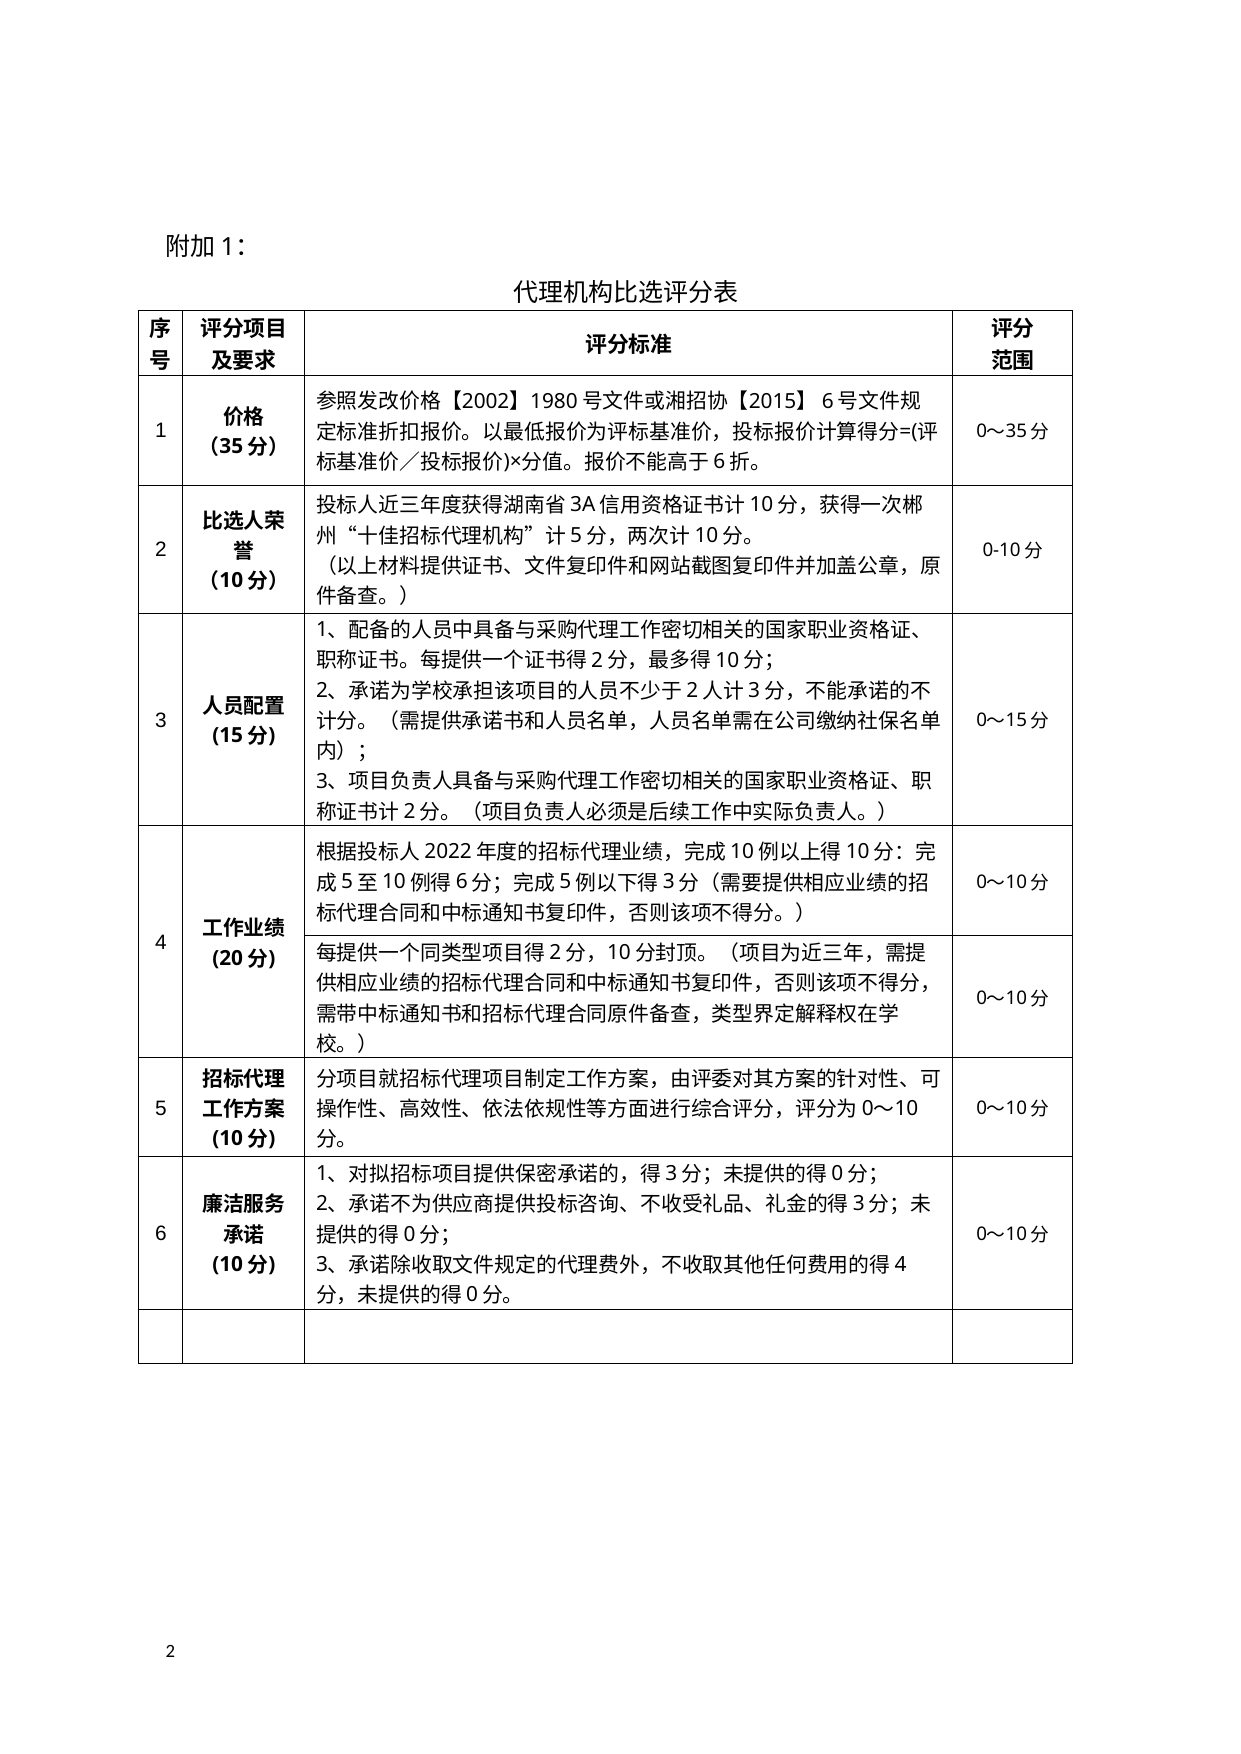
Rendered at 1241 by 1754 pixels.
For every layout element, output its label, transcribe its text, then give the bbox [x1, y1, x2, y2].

table_cell 每提供一个同类型项目得2分，10分封顶。（项目为近三年，需提供相应业绩的招标代理合同和中标通知书复印件，否则该项不得分，需带中标通知书和招标代理合同原件备查，类型界定解释权在学校。） [305, 936, 952, 1057]
table_cell 1 [139, 376, 182, 485]
table_cell 3 [139, 614, 182, 825]
table_cell 招标代理 工作方案 (10分) [183, 1058, 304, 1156]
table_cell 5 [139, 1058, 182, 1156]
table_cell 0～10分 [953, 1157, 1072, 1309]
table_cell 0-10分 [953, 486, 1072, 612]
table_cell [183, 1310, 304, 1363]
table_cell 0～10分 [953, 826, 1072, 935]
table_cell 根据投标人2022年度的招标代理业绩，完成10例以上得10分：完成5至10例得6分；完成5例以下得3分（需要提供相应业绩的招标代理合同和中标通知书复印件，否则该项不得分。） [305, 826, 952, 935]
table_cell [139, 1310, 182, 1363]
table_cell 6 [139, 1157, 182, 1309]
table_header 序号 [139, 311, 182, 374]
table_cell 人员配置 (15分) [183, 614, 304, 825]
table_cell 廉洁服务承诺 (10分) [183, 1157, 304, 1309]
table_cell [953, 1310, 1072, 1363]
table_header 评分标准 [305, 311, 952, 374]
table_cell 工作业绩 (20分) [183, 826, 304, 1057]
table_cell 1、配备的人员中具备与采购代理工作密切相关的国家职业资格证、职称证书。每提供一个证书得2分，最多得10分； 2、承诺为学校承担该项目的人员不少于2人计3分，不能承诺的不计分。（需提供承诺书和人员名单，人员名单需在公司缴纳社保名单内）； 3、项目负责人具备与采购代理工作密切相关的国家职业资格证、职称证书计2分。（项目负责人必须是后续工作中实际负责人。） [305, 614, 952, 825]
table_cell 0～35分 [953, 376, 1072, 485]
table_header 评分项目 及要求 [183, 311, 304, 374]
table_cell 0～10分 [953, 1058, 1072, 1156]
table_cell [305, 1310, 952, 1363]
table_cell 比选人荣誉 （10分） [183, 486, 304, 612]
table_cell 分项目就招标代理项目制定工作方案，由评委对其方案的针对性、可操作性、高效性、依法依规性等方面进行综合评分，评分为0～10分。 [305, 1058, 952, 1156]
table_cell 价格 （35分） [183, 376, 304, 485]
table_cell 1、对拟招标项目提供保密承诺的，得3分；未提供的得0分； 2、承诺不为供应商提供投标咨询、不收受礼品、礼金的得3分；未提供的得0分； 3、承诺除收取文件规定的代理费外，不收取其他任何费用的得4分，未提供的得0分。 [305, 1157, 952, 1309]
table_cell 参照发改价格【2002】1980号文件或湘招协【2015】 6号文件规定标准折扣报价。以最低报价为评标基准价，投标报价计算得分=(评标基准价／投标报价)×分值。报价不能高于6折。 [305, 376, 952, 485]
text 附加1： [165, 218, 1087, 264]
table_cell 0～10分 [953, 936, 1072, 1057]
table_header 评分 范围 [953, 311, 1072, 374]
text 代理机构比选评分表 [165, 264, 1087, 310]
table_cell 2 [139, 486, 182, 612]
table_cell 投标人近三年度获得湖南省3A信用资格证书计10分，获得一次郴州“十佳招标代理机构”计5分，两次计10分。 （以上材料提供证书、文件复印件和网站截图复印件并加盖公章，原件备查。） [305, 486, 952, 612]
table_cell 4 [139, 826, 182, 1057]
table_cell 0～15分 [953, 614, 1072, 825]
